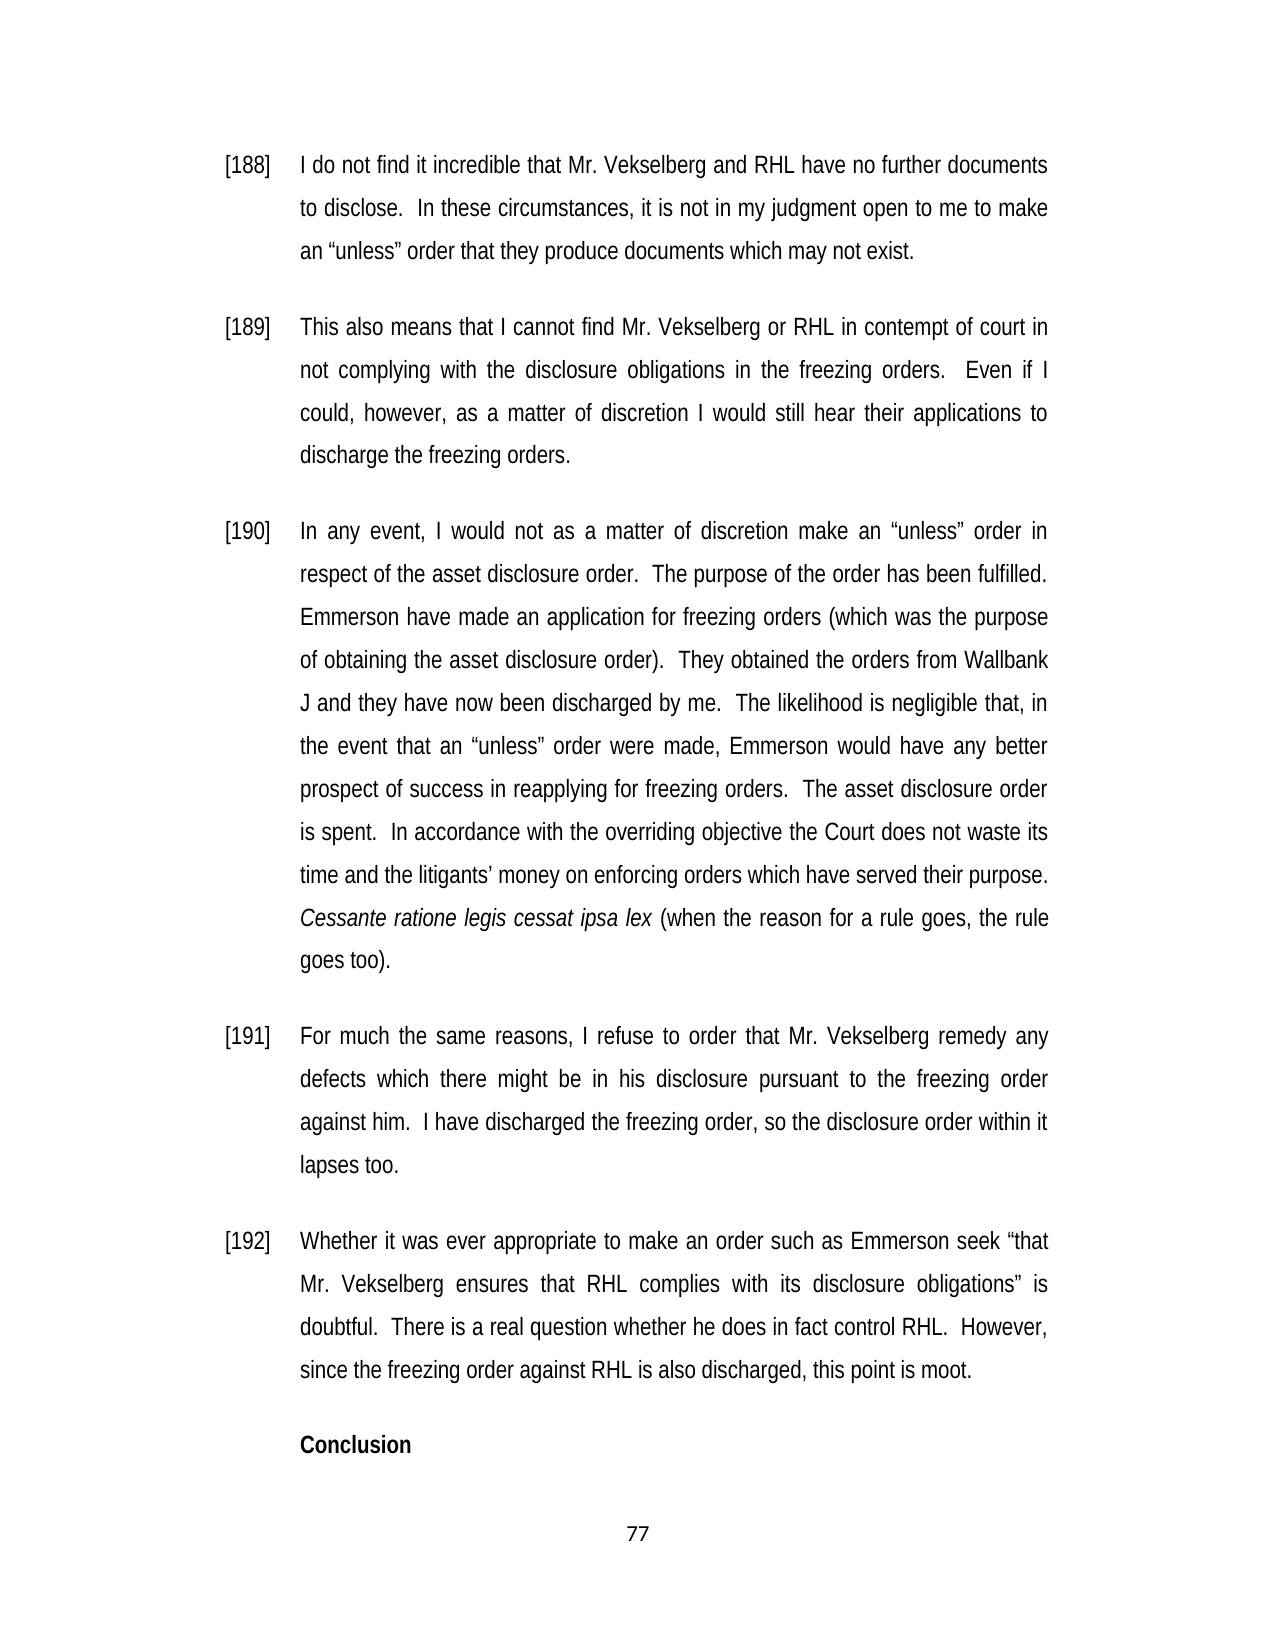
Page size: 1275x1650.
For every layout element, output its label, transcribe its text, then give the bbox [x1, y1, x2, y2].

list I do not find it incredible that Mr. Vekselberg and RHL have no further documents to disclose. In these circumstances, it is not in my judgment open to me to make an “unless” order that they produce documents which may not exist. [225, 150, 1050, 264]
list This also means that I cannot find Mr. Vekselberg or RHL in contempt of court in not complying with the disclosure obligations in the freezing orders. Even if I could, however, as a matter of discretion I would still hear their applications to discharge the freezing orders. [225, 312, 1050, 469]
list In any event, I would not as a matter of discretion make an “unless” order in respect of the asset disclosure order. The purpose of the order has been fulfilled. Emmerson have made an application for freezing orders (which was the purpose of obtaining the asset disclosure order). They obtained the orders from Wallbank J and they have now been discharged by me. The likelihood is negligible that, in the event that an “unless” order were made, Emmerson would have any better prospect of success in reapplying for freezing orders. The asset disclosure order is spent. In accordance with the overriding objective the Court does not waste its time and the litigants’ money on enforcing orders which have served their purpose. Cessante ratione legis cessat ipsa lex (when the reason for a rule goes, the rule goes too). [225, 516, 1050, 974]
list Conclusion [300, 1430, 1050, 1459]
list For much the same reasons, I refuse to order that Mr. Vekselberg remedy any defects which there might be in his disclosure pursuant to the freezing order against him. I have discharged the freezing order, so the disclosure order within it lapses too. [225, 1021, 1050, 1179]
list Whether it was ever appropriate to make an order such as Emmerson seek “that Mr. Vekselberg ensures that RHL complies with its disclosure obligations” is doubtful. There is a real question whether he does in fact control RHL. However, since the freezing order against RHL is also discharged, this point is moot. [225, 1226, 1050, 1383]
